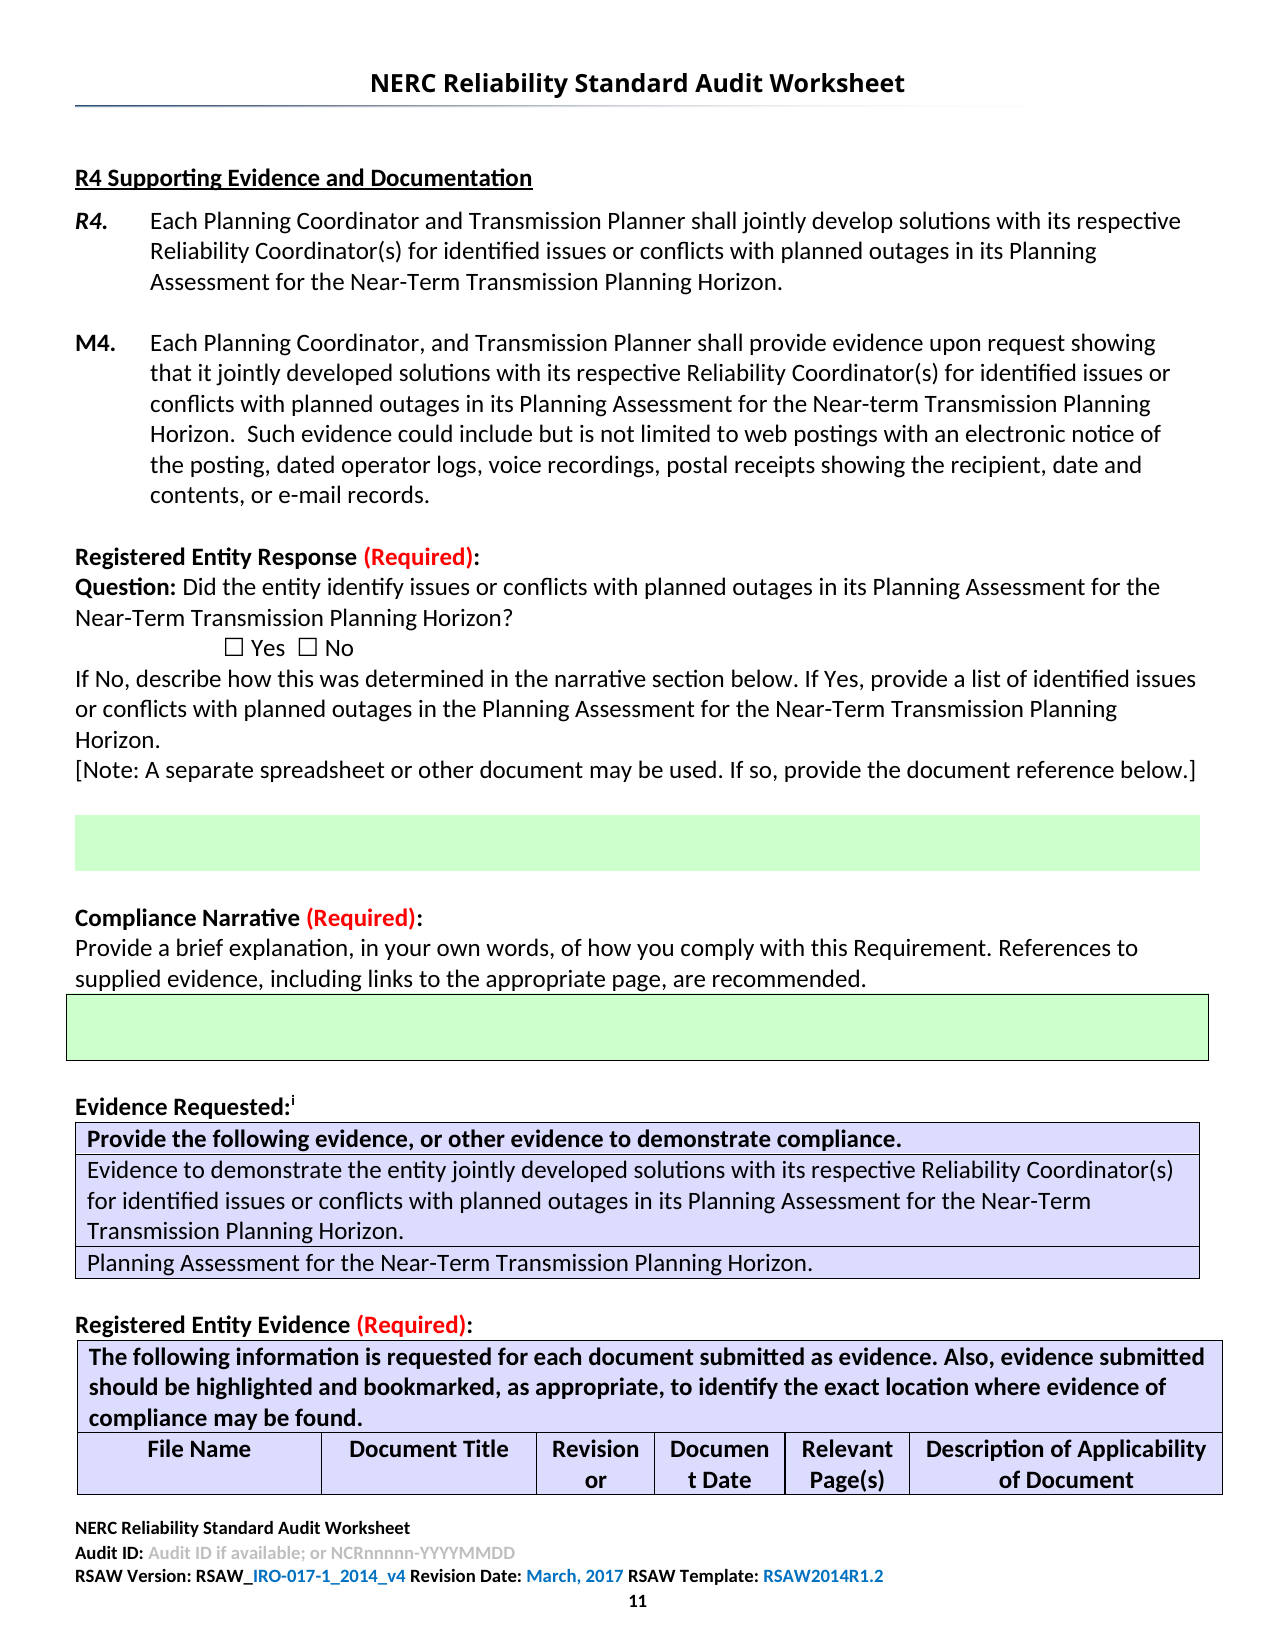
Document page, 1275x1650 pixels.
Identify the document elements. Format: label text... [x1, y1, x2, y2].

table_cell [786, 1433, 909, 1494]
text If No, describe how this was determined in the narrative section below. If Yes, provide a list of identified issues or conflicts with planned outages in the Planning Assessment for the Near-Term Transmission Planning Horizon. [75, 663, 1200, 754]
text Each Planning Coordinator, and Transmission Planner shall provide evidence upon request showing that it jointly developed solutions with its respective Reliability Coordinator(s) for identified issues or conflicts with planned outages in its Planning Assessment for the Near-term Transmission Planning Horizon. Such evidence could include but is not limited to web postings with an electronic notice of the posting, dated operator logs, voice recordings, postal receipts showing the recipient, date and contents, or e-mail records. [75, 327, 1200, 510]
text Registered Entity Response (Required): [75, 541, 1200, 571]
text Yes No [75, 632, 1200, 663]
table_cell Document Date [655, 1433, 784, 1494]
text Each Planning Coordinator and Transmission Planner shall jointly develop solutions with its respective Reliability Coordinator(s) for identified issues or conflicts with planned outages in its Planning Assessment for the Near-Term Transmission Planning Horizon. [75, 205, 1200, 297]
table_header The following information is requested for each document submitted as evidence. Also, evidence submitted should be highlighted and bookmarked, as appropriate, to identify the exact location where evidence of compliance may be found. [78, 1341, 1222, 1432]
text [Note: A separate spreadsheet or other document may be used. If so, provide the document reference below.] [75, 754, 1200, 785]
text Registered Entity Evidence (Required): [75, 1309, 1200, 1340]
table_cell Evidence to demonstrate the entity jointly developed solutions with its respective Reliability Coordinator(s) for identified issues or conflicts with planned outages in its Planning Assessment for the Near-Term Transmission Planning Horizon. [76, 1155, 1199, 1246]
text Evidence Requested:i [75, 1091, 1200, 1122]
table_header Provide the following evidence, or other evidence to demonstrate compliance. [76, 1123, 1199, 1153]
table_cell Document Title [322, 1433, 536, 1494]
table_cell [910, 1433, 1222, 1494]
table_cell File Name [78, 1433, 321, 1494]
text Compliance Narrative (Required): [75, 902, 1200, 932]
text Supporting Evidence and Documentation [75, 162, 1200, 192]
table_cell Planning Assessment for the Near-Term Transmission Planning Horizon. [76, 1247, 1199, 1278]
text Provide a brief explanation, in your own words, of how you comply with this Requirement. References to supplied evidence, including links to the appropriate page, are recommended. [75, 932, 1200, 993]
table_cell Revision or Version [537, 1433, 654, 1494]
text Question: Did the entity identify issues or conflicts with planned outages in its Planning Assessment for the Near-Term Transmission Planning Horizon? [75, 571, 1200, 632]
picture [75, 105, 1052, 114]
